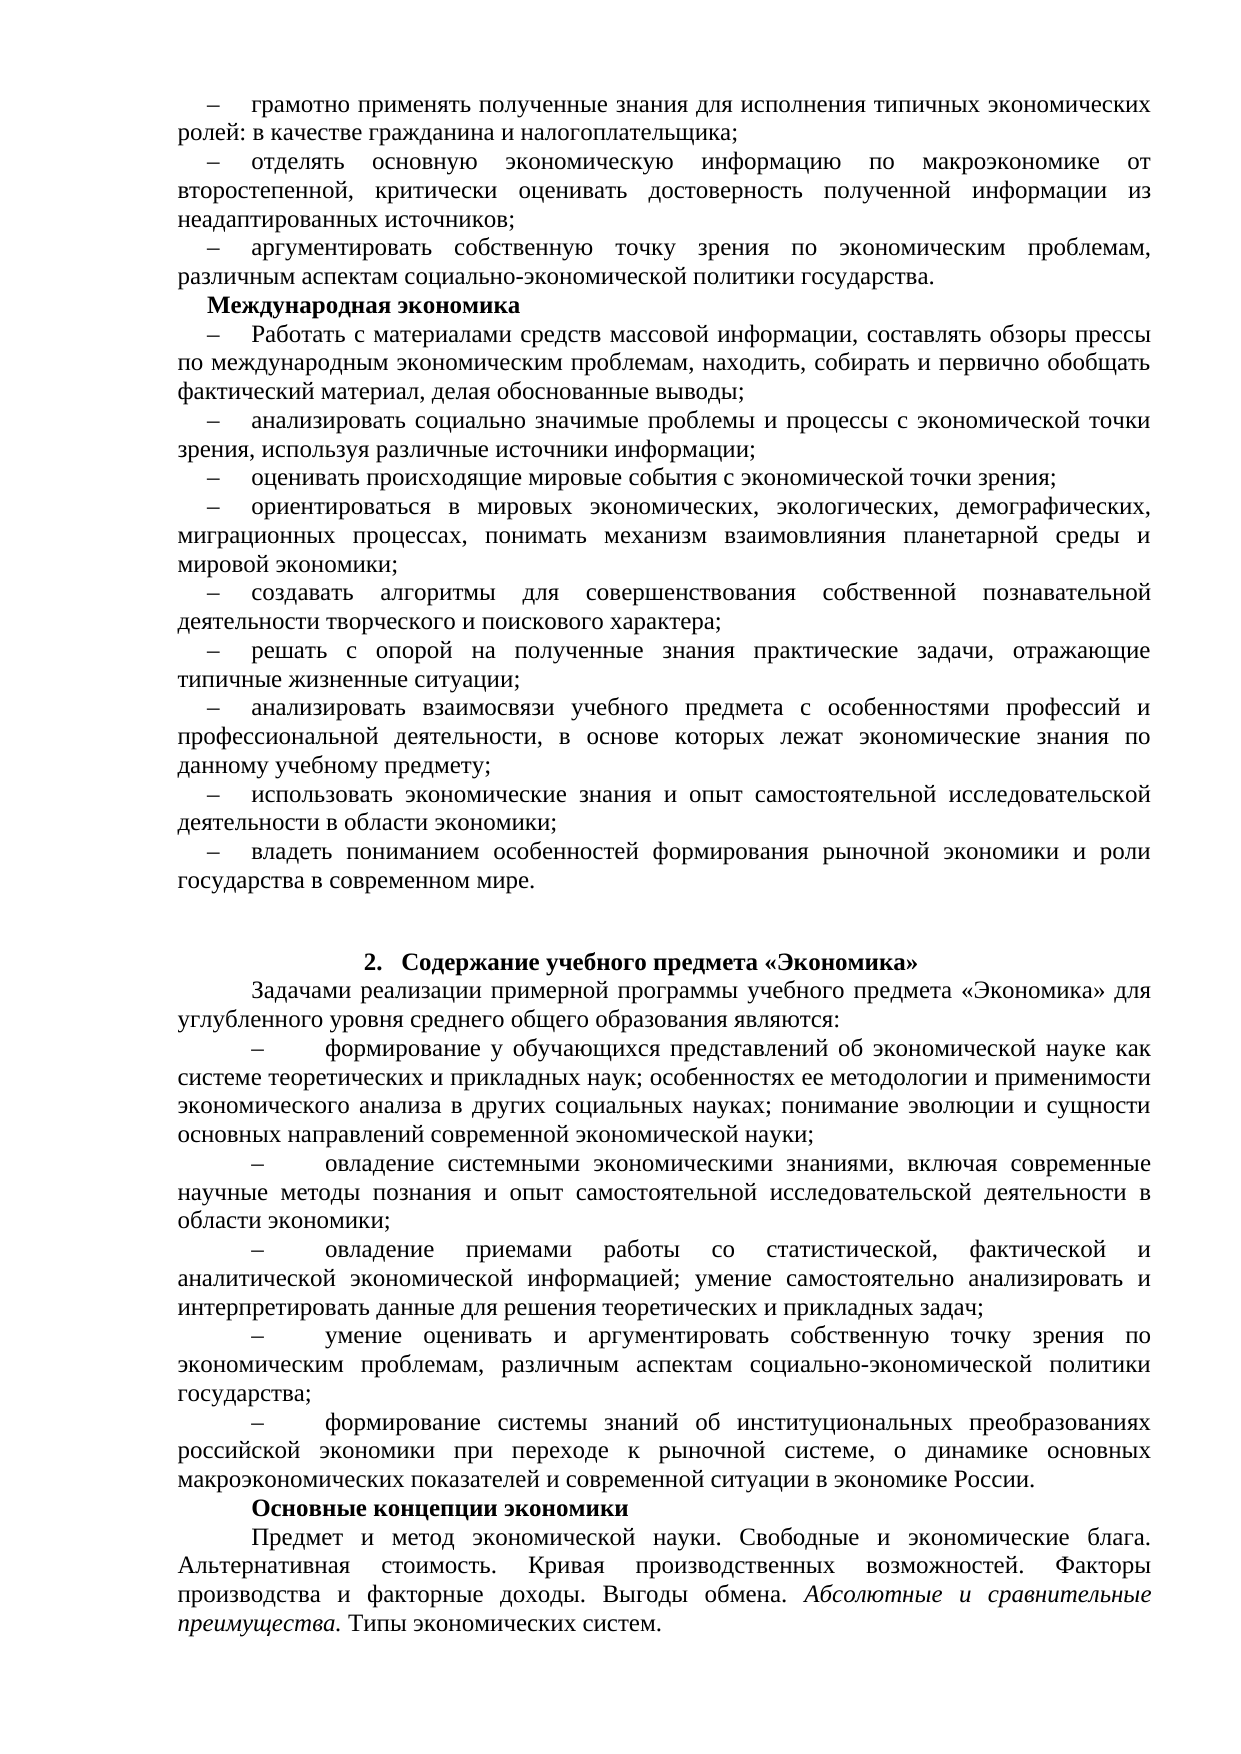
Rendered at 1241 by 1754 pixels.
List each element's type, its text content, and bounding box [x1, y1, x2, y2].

text решать с опорой на полученные знания практические задачи, отражающие типичные жизненные ситуации; [177, 635, 1152, 692]
list Предмет и метод экономической науки. Свободные и экономические блага. Альтернативная стоимость. Кривая производственных возможностей. Факторы производства и факторные доходы. Выгоды обмена. Абсолютные и сравнительные преимущества. Типы экономических систем. [177, 1522, 1152, 1637]
text Задачами реализации примерной программы учебного предмета «Экономика» для углубленного уровня среднего общего образования являются: [177, 975, 1152, 1033]
text Работать с материалами средств массовой информации, составлять обзоры прессы по международным экономическим проблемам, находить, собирать и первично обобщать фактический материал, делая обоснованные выводы; [177, 319, 1152, 405]
list формирование системы знаний об институциональных преобразованиях российской экономики при переходе к рыночной системе, о динамике основных макроэкономических показателей и современной ситуации в экономике России. [177, 1407, 1152, 1493]
text анализировать взаимосвязи учебного предмета с особенностями профессий и профессиональной деятельности, в основе которых лежат экономические знания по данному учебному предмету; [177, 692, 1152, 779]
text использовать экономические знания и опыт самостоятельной исследовательской деятельности в области экономики; [177, 779, 1152, 836]
list умение оценивать и аргументировать собственную точку зрения по экономическим проблемам, различным аспектам социально-экономической политики государства; [177, 1320, 1152, 1407]
list Основные концепции экономики [177, 1493, 1152, 1522]
list Содержание учебного предмета «Экономика» [363, 947, 1167, 975]
text ориентироваться в мировых экономических, экологических, демографических, миграционных процессах, понимать механизм взаимовлияния планетарной среды и мировой экономики; [177, 491, 1152, 577]
text анализировать социально значимые проблемы и процессы с экономической точки зрения, используя различные источники информации; [177, 405, 1152, 462]
text владеть пониманием особенностей формирования рыночной экономики и роли государства в современном мире. [177, 836, 1152, 894]
text создавать алгоритмы для совершенствования собственной познавательной деятельности творческого и поискового характера; [177, 577, 1152, 635]
list формирование у обучающихся представлений об экономической науке как системе теоретических и прикладных наук; особенностях ее методологии и применимости экономического анализа в других социальных науках; понимание эволюции и сущности основных направлений современной экономической науки; [177, 1033, 1152, 1148]
text отделять основную экономическую информацию по макроэкономике от второстепенной, критически оценивать достоверность полученной информации из неадаптированных источников; [177, 146, 1152, 232]
text оценивать происходящие мировые события с экономической точки зрения; [177, 462, 1152, 491]
list овладение приемами работы со статистической, фактической и аналитической экономической информацией; умение самостоятельно анализировать и интерпретировать данные для решения теоретических и прикладных задач; [177, 1234, 1152, 1320]
text грамотно применять полученные знания для исполнения типичных экономических ролей: в качестве гражданина и налогоплательщика; [177, 89, 1152, 146]
text Международная экономика [177, 290, 1152, 319]
text аргументировать собственную точку зрения по экономическим проблемам, различным аспектам социально-экономической политики государства. [177, 232, 1152, 290]
list овладение системными экономическими знаниями, включая современные научные методы познания и опыт самостоятельной исследовательской деятельности в области экономики; [177, 1148, 1152, 1234]
